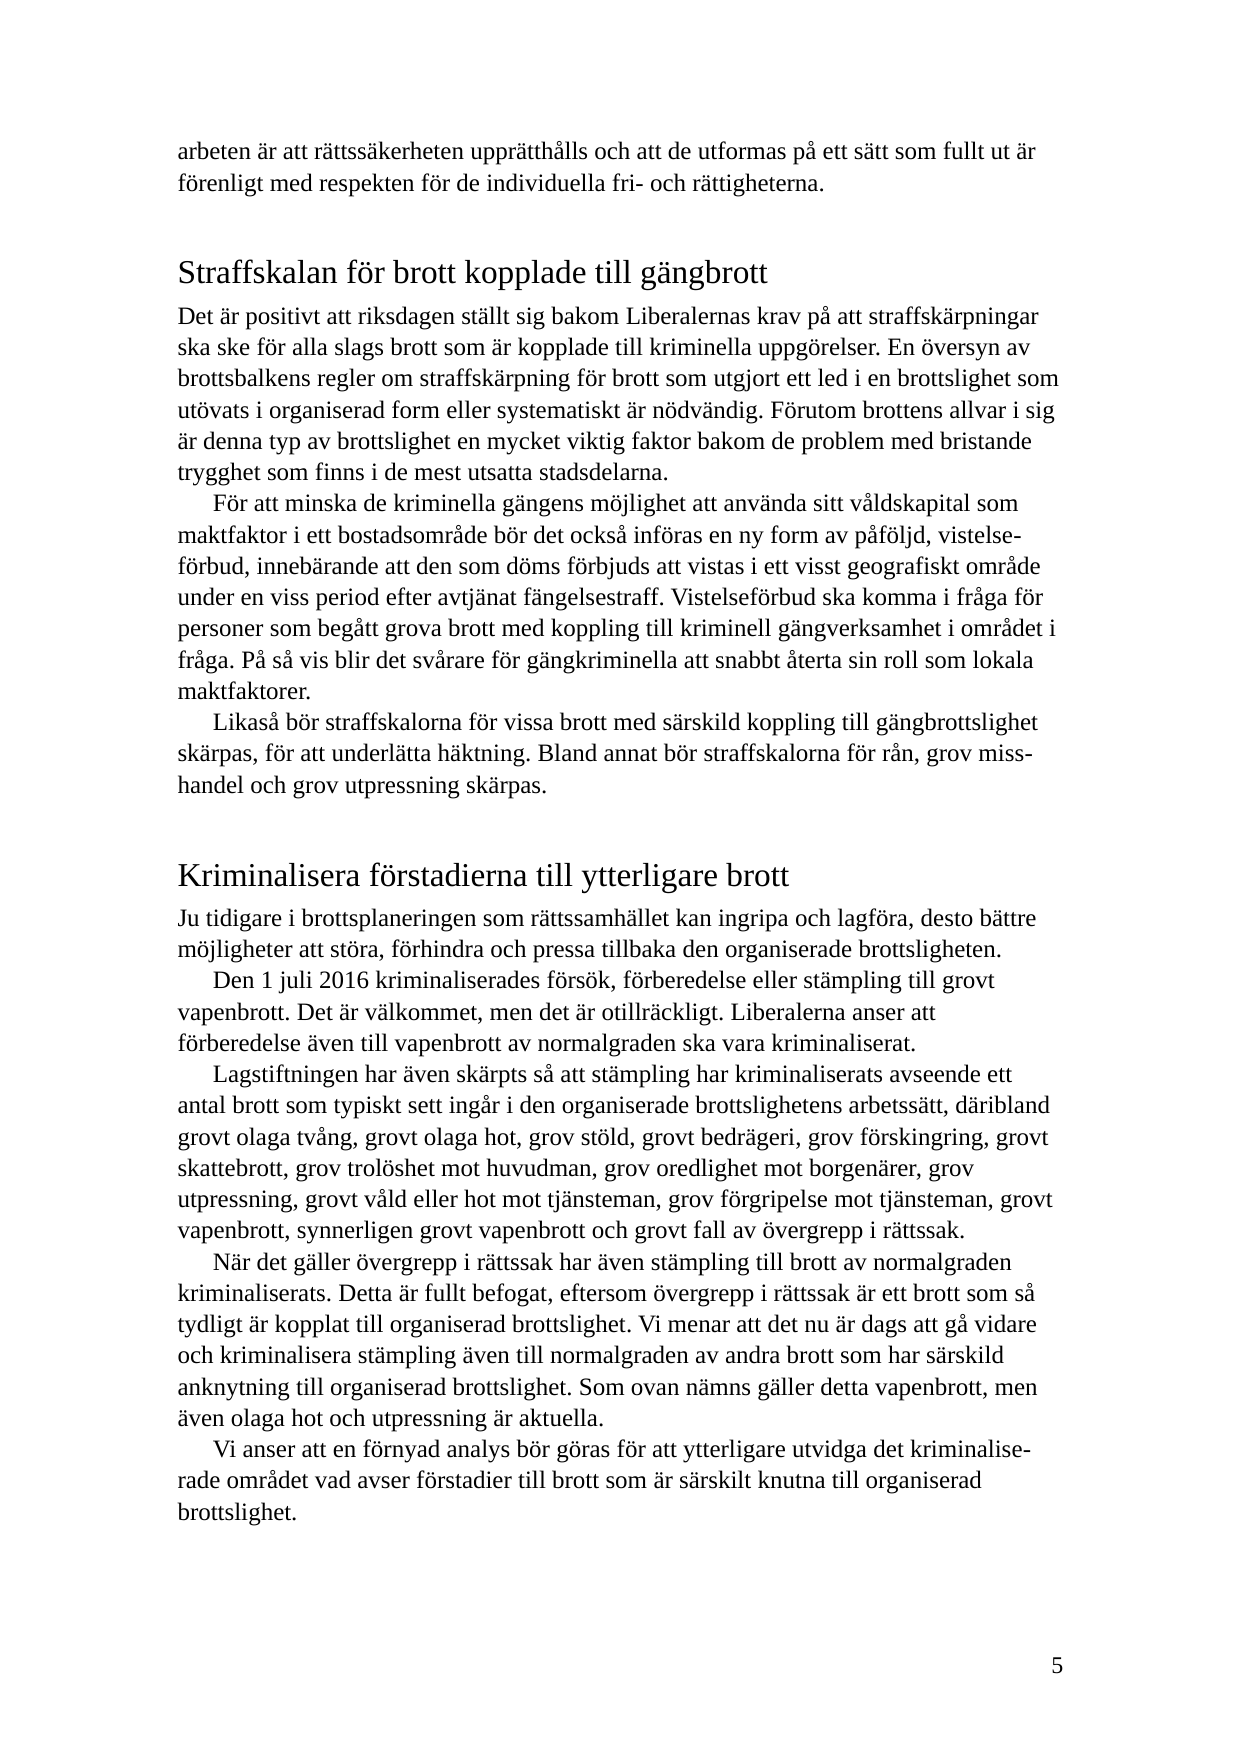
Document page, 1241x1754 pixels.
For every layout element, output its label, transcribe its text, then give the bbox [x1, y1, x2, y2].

subtitle Kriminalisera förstadierna till ytterligare brott [177, 861, 1063, 892]
text För att minska de kriminella gängens möjlighet att använda sitt våldskapital som maktfaktor i ett bostadsområde bör det också införas en ny form av påföljd, vistelseförbud, innebärande att den som döms förbjuds att vistas i ett visst geografiskt område under en viss period efter avtjänat fängelsestraff. Vistelseförbud ska komma i fråga för personer som begått grova brott med koppling till kriminell gängverksamhet i området i fråga. På så vis blir det svårare för gängkriminella att snabbt återta sin roll som lokala maktfaktorer. [177, 486, 1063, 705]
text Vi anser att en förnyad analys bör göras för att ytterligare utvidga det kriminaliserade området vad avser förstadier till brott som är särskilt knutna till organiserad brottslighet. [177, 1432, 1063, 1526]
subtitle Straffskalan för brott kopplade till gängbrott [177, 259, 1063, 290]
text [177, 134, 1063, 196]
text Lagstiftningen har även skärpts så att stämpling har kriminaliserats avseende ett antal brott som typiskt sett ingår i den organiserade brottslighetens arbetssätt, däribland grovt olaga tvång, grovt olaga hot, grov stöld, grovt bedrägeri, grov förskingring, grovt skattebrott, grov trolöshet mot huvudman, grov oredlighet mot borgenärer, grov utpressning, grovt våld eller hot mot tjänsteman, grov förgripelse mot tjänsteman, grovt vapenbrott, synnerligen grovt vapenbrott och grovt fall av övergrepp i rättssak. [177, 1057, 1063, 1244]
text Den 1 juli 2016 kriminaliserades försök, förberedelse eller stämpling till grovt vapenbrott. Det är välkommet, men det är otillräckligt. Liberalerna anser att förberedelse även till vapenbrott av normalgraden ska vara kriminaliserat. [177, 963, 1063, 1057]
text Ju tidigare i brottsplaneringen som rättssamhället kan ingripa och lagföra, desto bättre möjligheter att störa, förhindra och pressa tillbaka den organiserade brottsligheten. [177, 901, 1063, 963]
text Det är positivt att riksdagen ställt sig bakom Liberalernas krav på att straffskärpningar ska ske för alla slags brott som är kopplade till kriminella uppgörelser. En översyn av brottsbalkens regler om straffskärpning för brott som utgjort ett led i en brottslighet som utövats i organiserad form eller systematiskt är nödvändig. Förutom brottens allvar i sig är denna typ av brottslighet en mycket viktig faktor bakom de problem med bristande trygghet som finns i de mest utsatta stadsdelarna. [177, 298, 1063, 486]
text När det gäller övergrepp i rättssak har även stämpling till brott av normalgraden kriminaliserats. Detta är fullt befogat, eftersom övergrepp i rättssak är ett brott som så tydligt är kopplat till organiserad brottslighet. Vi menar att det nu är dags att gå vidare och kriminalisera stämpling även till normalgraden av andra brott som har särskild anknytning till organiserad brottslighet. Som ovan nämns gäller detta vapenbrott, men även olaga hot och utpressning är aktuella. [177, 1244, 1063, 1432]
text Likaså bör straffskalorna för vissa brott med särskild koppling till gängbrottslighet skärpas, för att underlätta häktning. Bland annat bör straffskalorna för rån, grov misshandel och grov utpressning skärpas. [177, 705, 1063, 798]
